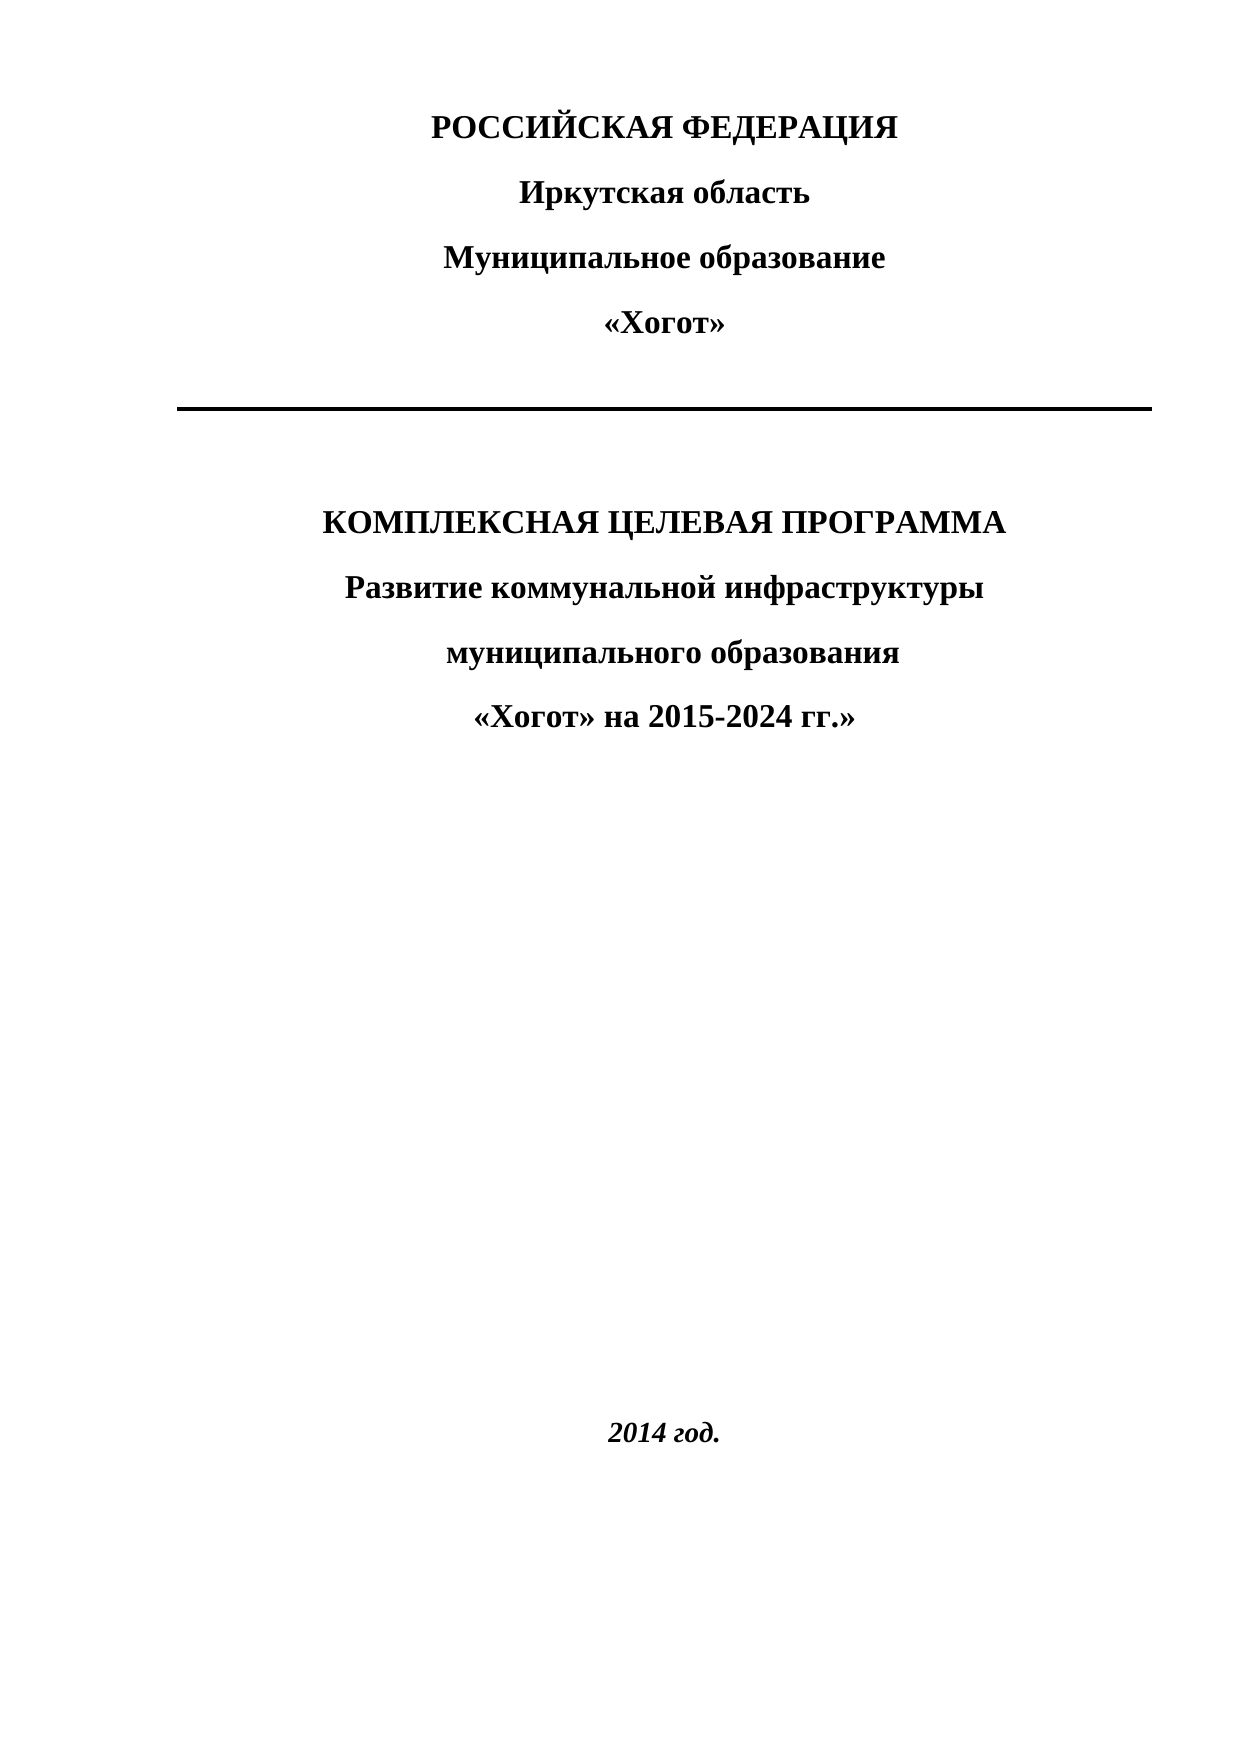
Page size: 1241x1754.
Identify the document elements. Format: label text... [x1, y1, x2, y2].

text «Хогот» на 2015-2024 гг.» [177, 697, 1152, 735]
text КОМПЛЕКСНАЯ ЦЕЛЕВАЯ ПРОГРАММА [177, 502, 1152, 540]
text муниципального образования [177, 632, 1152, 670]
text Развитие коммунальной инфраструктуры [177, 567, 1152, 605]
text РОССИЙСКАЯ ФЕДЕРАЦИЯ [177, 107, 1152, 146]
text Иркутская область [177, 172, 1152, 211]
text 2014 год. [177, 1415, 1152, 1448]
text «Хогот» [177, 302, 1152, 341]
text Муниципальное образование [177, 237, 1152, 276]
